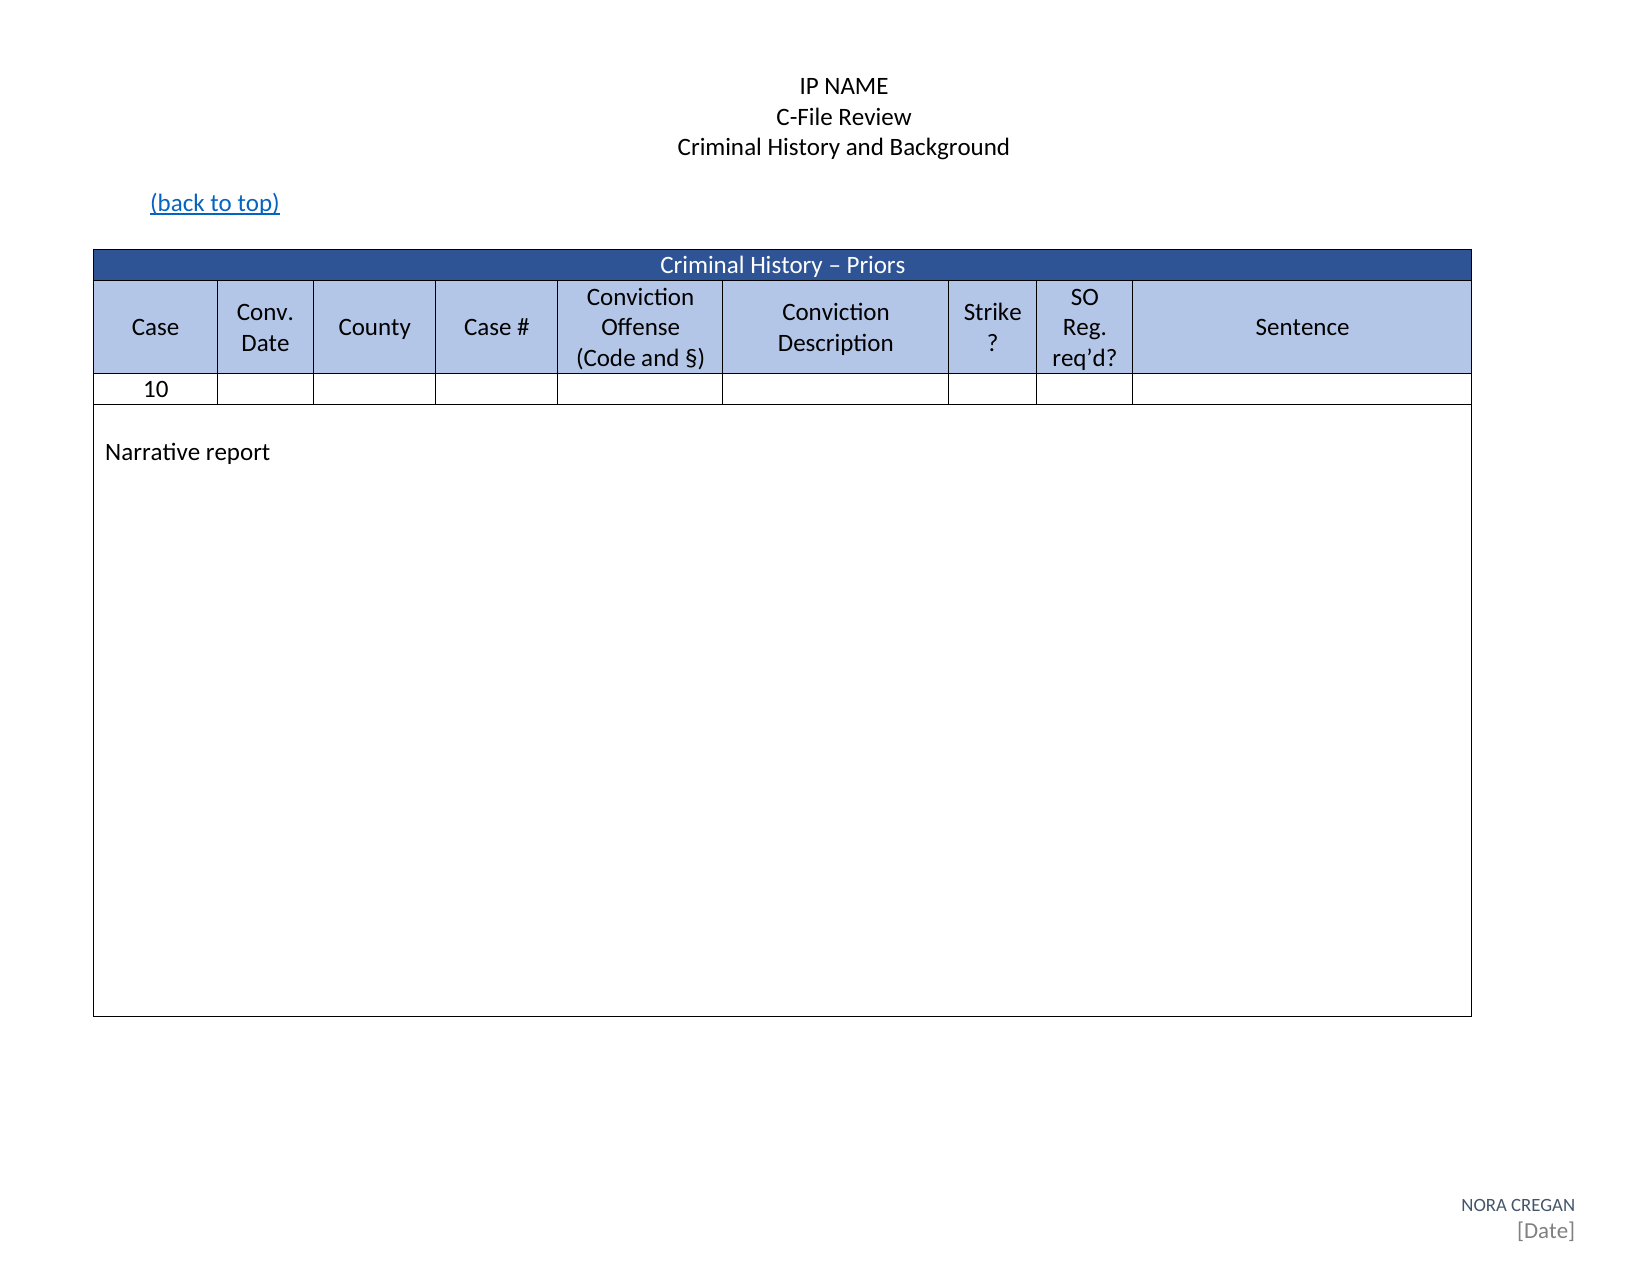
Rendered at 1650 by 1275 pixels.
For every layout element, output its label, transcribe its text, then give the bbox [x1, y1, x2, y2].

table_cell Strike? [949, 281, 1036, 373]
table_cell [218, 374, 313, 404]
table_cell Conviction Offense (Code and §) [558, 281, 722, 373]
table_cell [436, 374, 557, 404]
table_cell [723, 374, 948, 404]
table_cell Conv. Date [218, 281, 313, 373]
table_cell Sentence [1133, 281, 1471, 373]
table_cell [1037, 374, 1132, 404]
list (back to top) [150, 187, 1575, 218]
table_cell [558, 374, 722, 404]
table_header Criminal History – Priors [94, 250, 1471, 280]
table_cell Conviction Description [723, 281, 948, 373]
table_cell 10 [94, 374, 217, 404]
table_cell Case [94, 281, 217, 373]
table_cell Narrative report [94, 405, 1471, 1016]
table_cell County [314, 281, 435, 373]
table_cell [314, 374, 435, 404]
table_cell [1133, 374, 1471, 404]
table_cell SO Reg. req’d? [1037, 281, 1132, 373]
table_cell Case # [436, 281, 557, 373]
table_cell [949, 374, 1036, 404]
